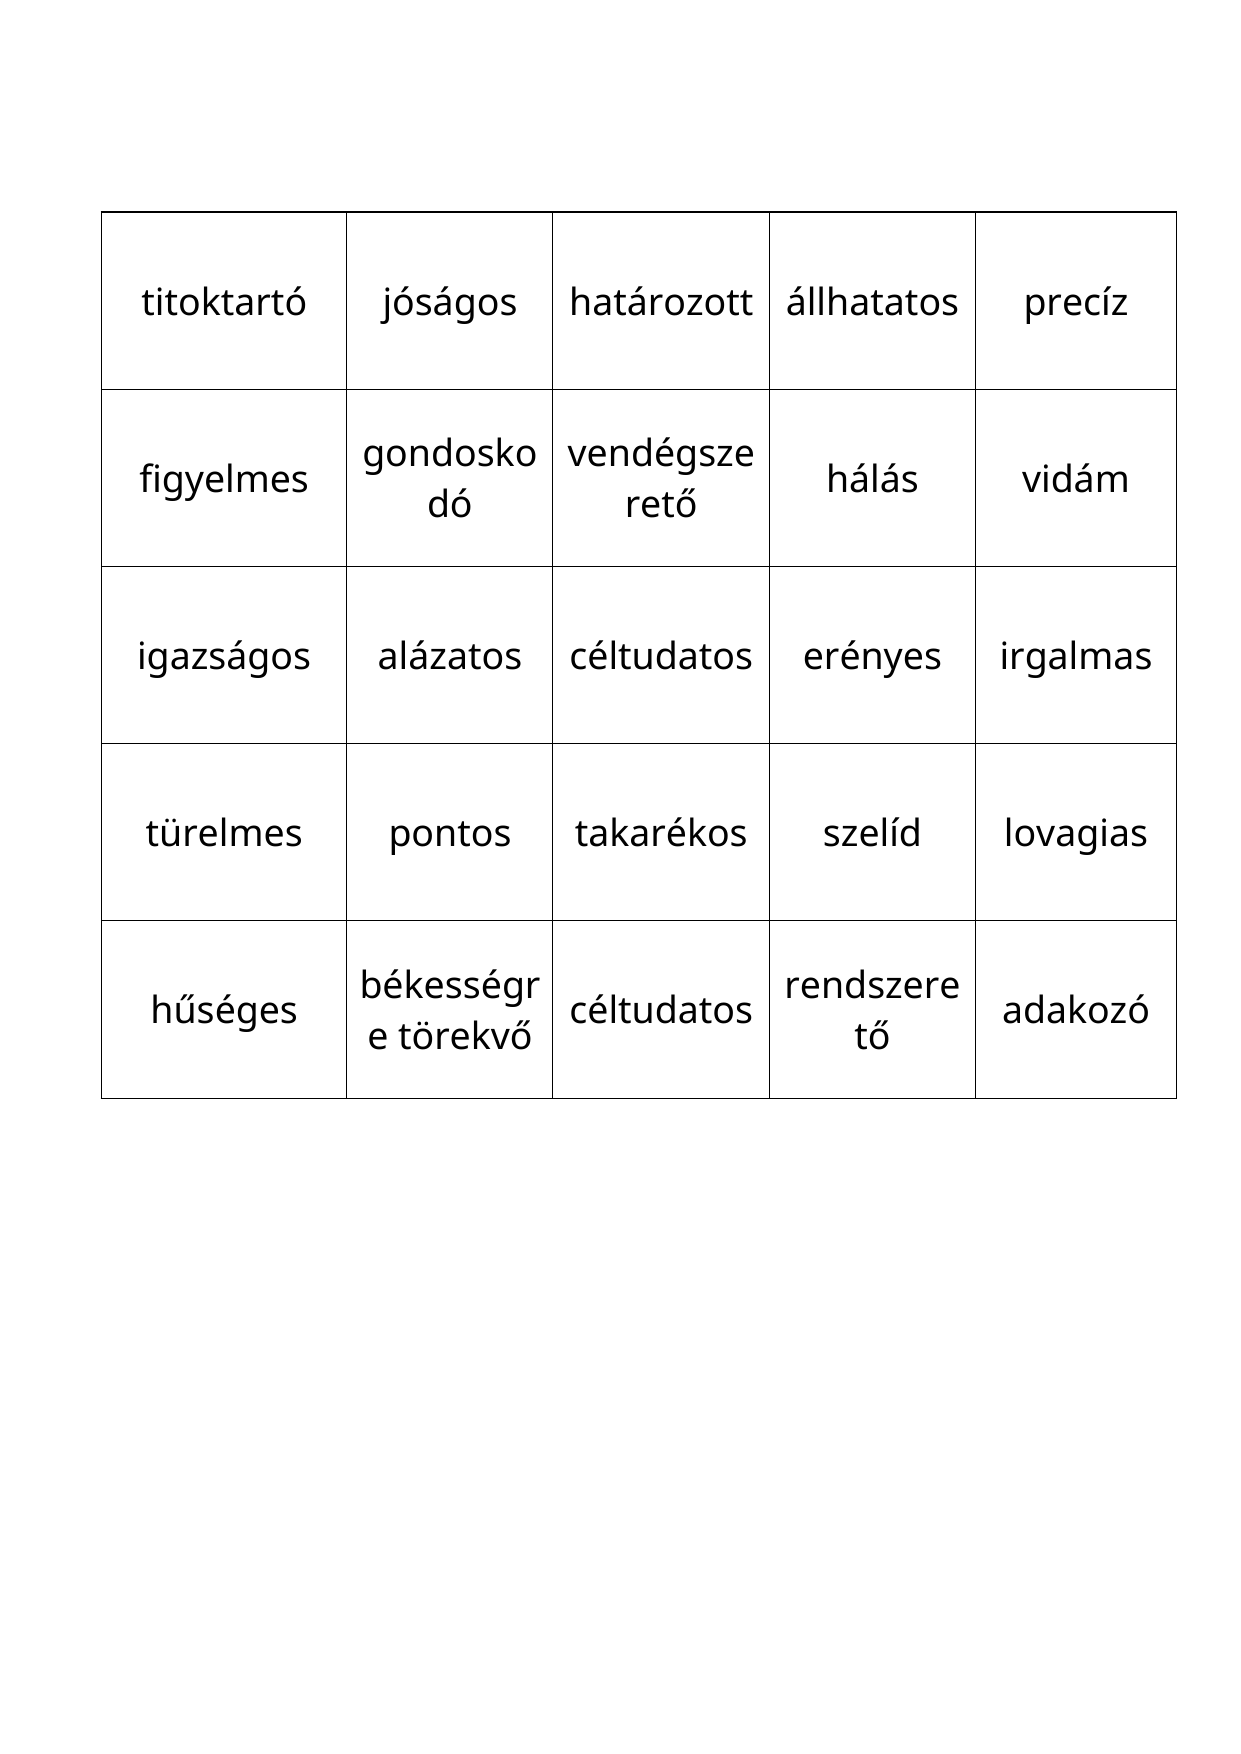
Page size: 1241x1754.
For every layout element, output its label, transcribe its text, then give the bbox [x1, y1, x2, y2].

table_cell rendszerető [770, 921, 975, 1097]
table_cell pontos [347, 744, 552, 920]
table_cell figyelmes [102, 390, 346, 566]
table_header határozott [553, 213, 769, 389]
table_cell gondoskodó [347, 390, 552, 566]
table_cell céltudatos [553, 567, 769, 743]
table_cell lovagias [976, 744, 1176, 920]
table_header titoktartó [102, 213, 346, 389]
table_cell takarékos [553, 744, 769, 920]
table_cell türelmes [102, 744, 346, 920]
table_cell békességre törekvő [347, 921, 552, 1097]
table_cell hálás [770, 390, 975, 566]
table_cell vendégszerető [553, 390, 769, 566]
table_header precíz [976, 213, 1176, 389]
table_cell vidám [976, 390, 1176, 566]
table_cell alázatos [347, 567, 552, 743]
table_cell igazságos [102, 567, 346, 743]
table_cell szelíd [770, 744, 975, 920]
table_header jóságos [347, 213, 552, 389]
table_cell erényes [770, 567, 975, 743]
table_cell céltudatos [553, 921, 769, 1097]
table_cell adakozó [976, 921, 1176, 1097]
table_cell irgalmas [976, 567, 1176, 743]
table_cell hűséges [102, 921, 346, 1097]
table_header állhatatos [770, 213, 975, 389]
